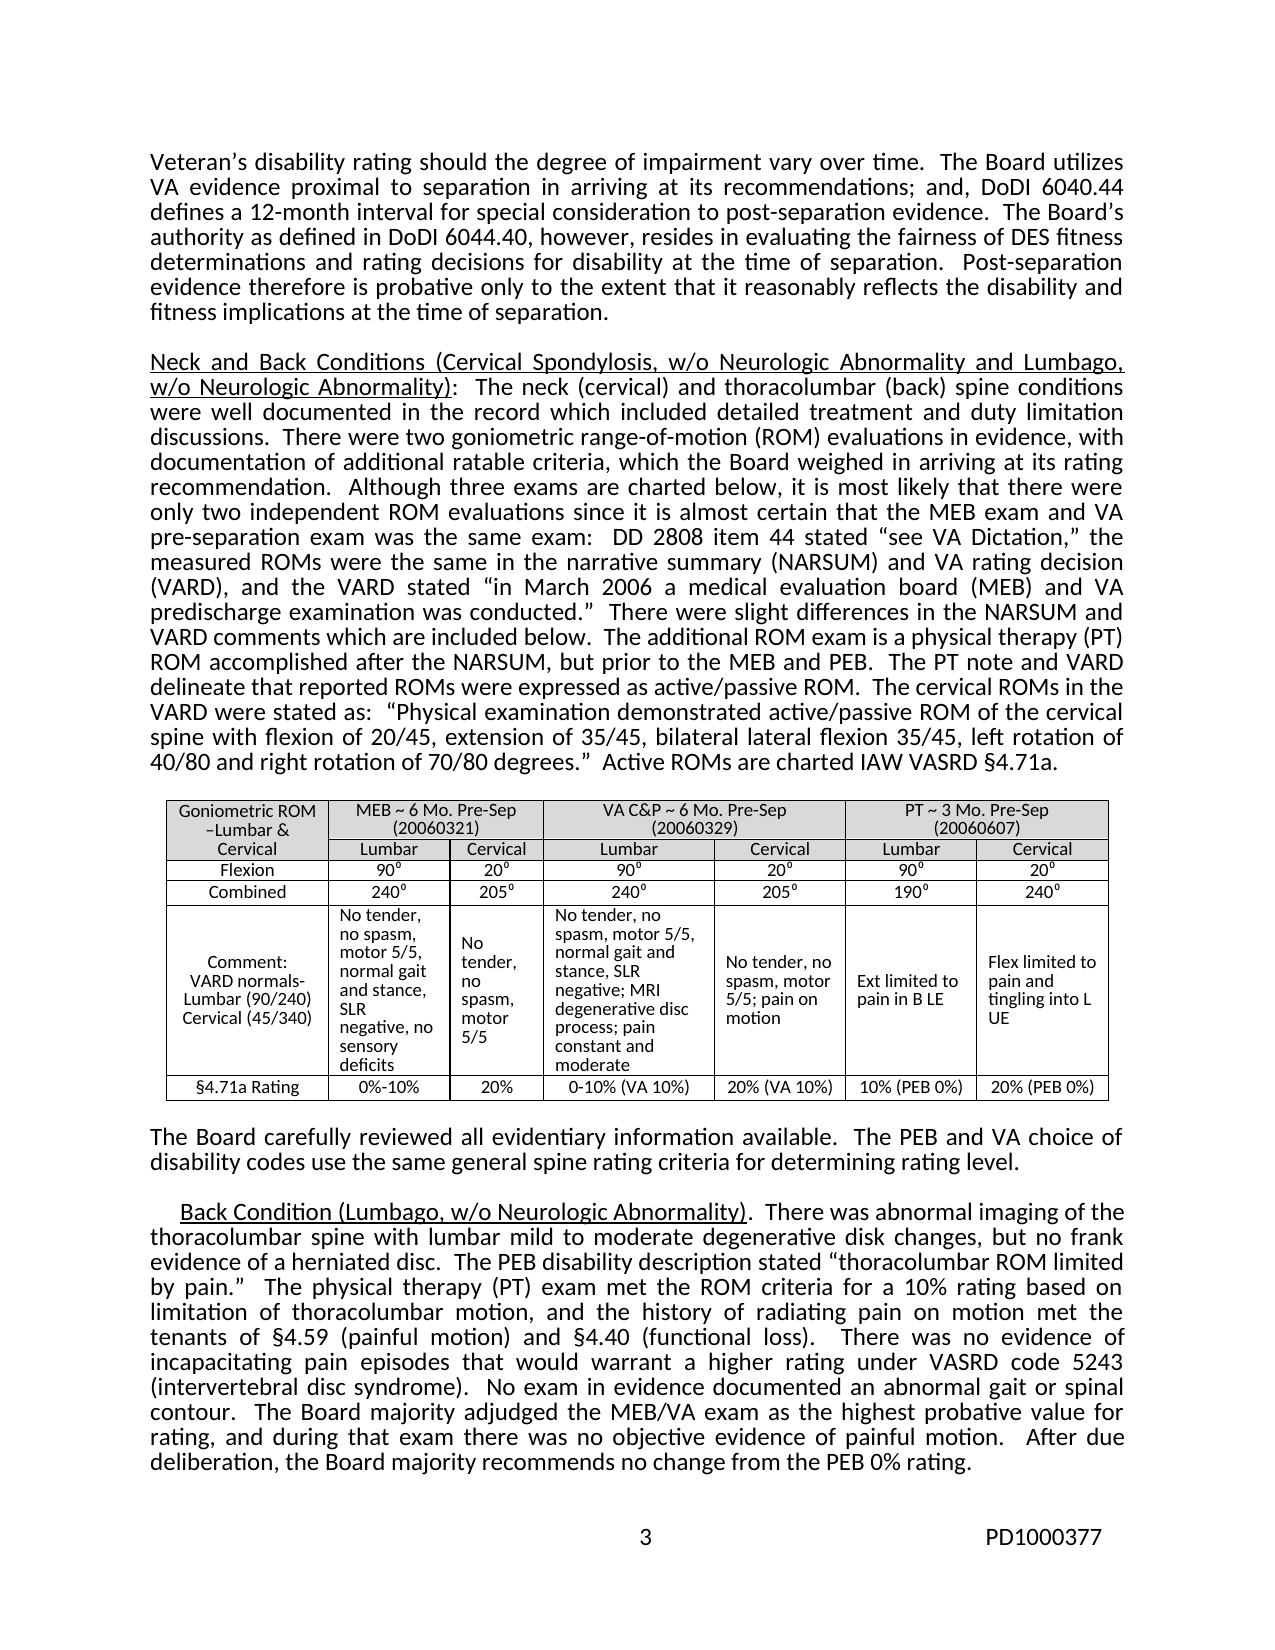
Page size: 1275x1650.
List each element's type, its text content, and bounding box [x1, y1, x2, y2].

table_cell Flexion [167, 861, 328, 880]
table_cell Combined [167, 881, 328, 905]
table_header PT ~ 3 Mo. Pre-Sep (20060607) [846, 801, 1108, 838]
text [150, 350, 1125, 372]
table_cell 20% (PEB 0%) [977, 1076, 1108, 1099]
text The Board carefully reviewed all evidentiary information available. The PEB and VA choice of disability codes use the same general spine rating criteria for determining rating level. [150, 1126, 1125, 1176]
table_cell 240⁰ [544, 881, 714, 905]
table_cell 240⁰ [329, 881, 449, 905]
table_cell Lumbar [329, 840, 449, 860]
table_cell 90⁰ [846, 861, 976, 880]
table_cell 0%-10% [329, 1076, 449, 1099]
table_cell 190⁰ [846, 881, 976, 905]
table_cell No tender, no spasm, motor 5/5; pain on motion [715, 906, 845, 1075]
table_cell Flex limited to pain and tingling into L UE [977, 906, 1108, 1075]
table_cell No tender, no spasm, motor 5/5, normal gait and stance, SLR negative; MRI degenerative disc process; pain constant and moderate [544, 906, 714, 1075]
table_cell 20% (VA 10%) [715, 1076, 845, 1099]
table_cell Lumbar [846, 840, 976, 860]
table_cell Cervical [977, 840, 1108, 860]
text Back Condition (Lumbago, w/o Neurologic Abnormality). There was abnormal imaging of the thoracolumbar spine with lumbar mild to moderate degenerative disk changes, but no frank evidence of a herniated disc. The PEB disability description stated “thoracolumbar ROM limited by pain.” The physical therapy (PT) exam met the ROM criteria for a 10% rating based on limitation of thoracolumbar motion, and the history of radiating pain on motion met the tenants of §4.59 (painful motion) and §4.40 (functional loss). There was no evidence of incapacitating pain episodes that would warrant a higher rating under VASRD code 5243 (intervertebral disc syndrome). No exam in evidence documented an abnormal gait or spinal contour. The Board majority adjudged the MEB/VA exam as the highest probative value for rating, and during that exam there was no objective evidence of painful motion. After due deliberation, the Board majority recommends no change from the PEB 0% rating. [150, 1201, 1125, 1476]
table_cell §4.71a Rating [167, 1076, 328, 1099]
table_cell 20⁰ [451, 861, 543, 880]
table_header MEB ~ 6 Mo. Pre-Sep (20060321) [329, 801, 543, 838]
table_cell 20⁰ [715, 861, 845, 880]
table_header Goniometric ROM –Lumbar & Cervical [167, 801, 328, 860]
text Neck and Back Conditions (Cervical Spondylosis, w/o Neurologic Abnormality and Lumbago, w/o Neurologic Abnormality): The neck (cervical) and thoracolumbar (back) spine conditions were well documented in the record which included detailed treatment and duty limitation discussions. There were two goniometric range-of-motion (ROM) evaluations in evidence, with documentation of additional ratable criteria, which the Board weighed in arriving at its rating recommendation. Although three exams are charted below, it is most likely that there were only two independent ROM evaluations since it is almost certain that the MEB exam and VA pre-separation exam was the same exam: DD 2808 item 44 stated “see VA Dictation,” the measured ROMs were the same in the narrative summary (NARSUM) and VA rating decision (VARD), and the VARD stated “in March 2006 a medical evaluation board (MEB) and VA predischarge examination was conducted.” There were slight differences in the NARSUM and VARD comments which are included below. The additional ROM exam is a physical therapy (PT) ROM accomplished after the NARSUM, but prior to the MEB and PEB. The PT note and VARD delineate that reported ROMs were expressed as active/passive ROM. The cervical ROMs in the VARD were stated as: “Physical examination demonstrated active/passive ROM of the cervical spine with flexion of 20/45, extension of 35/45, bilateral lateral flexion 35/45, left rotation of 40/80 and right rotation of 70/80 degrees.” Active ROMs are charted IAW VASRD §4.71a. [150, 373, 1125, 775]
table_header VA C&P ~ 6 Mo. Pre-Sep (20060329) [544, 801, 845, 838]
table_cell Lumbar [544, 840, 714, 860]
table_cell Cervical [451, 840, 543, 860]
table_cell 90⁰ [329, 861, 449, 880]
table_cell Comment: VARD normals- Lumbar (90/240) Cervical (45/340) [167, 906, 328, 1075]
table_cell 20⁰ [977, 861, 1108, 880]
table_cell Ext limited to pain in B LE [846, 906, 976, 1075]
table_cell 240⁰ [977, 881, 1108, 905]
table_cell No tender, no spasm, motor 5/5 [451, 906, 543, 1075]
table_cell No tender, no spasm, motor 5/5, normal gait and stance, SLR negative, no sensory deficits [329, 906, 449, 1075]
table_cell 20% [451, 1076, 543, 1099]
table_cell 90⁰ [544, 861, 714, 880]
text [150, 150, 1125, 325]
table_cell 10% (PEB 0%) [846, 1076, 976, 1099]
table_cell Cervical [715, 840, 845, 860]
table_cell 205⁰ [715, 881, 845, 905]
table_cell 205⁰ [451, 881, 543, 905]
table_cell 0-10% (VA 10%) [544, 1076, 714, 1099]
